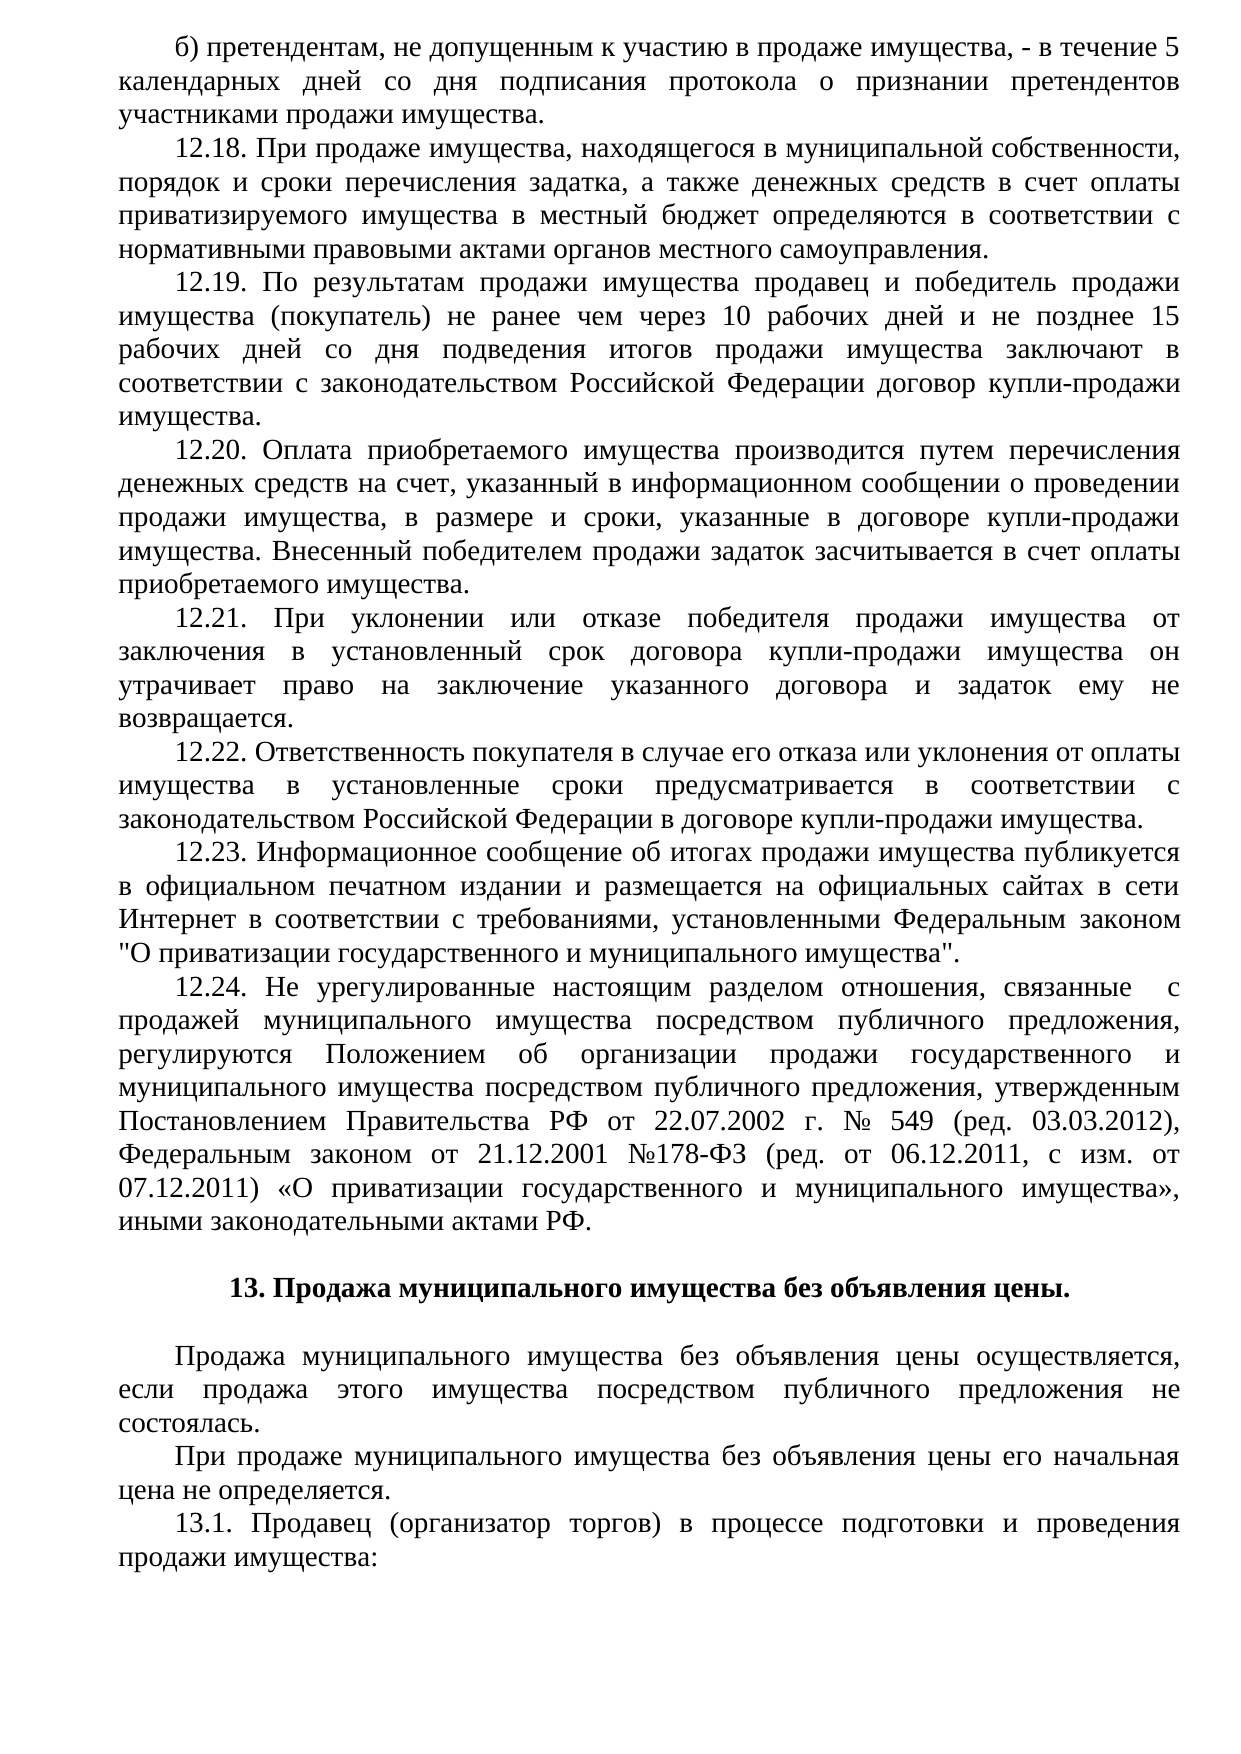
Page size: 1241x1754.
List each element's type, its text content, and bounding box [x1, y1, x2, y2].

text 12.21. При уклонении или отказе победителя продажи имущества от заключения в установленный срок договора купли-продажи имущества он утрачивает право на заключение указанного договора и задаток ему не возвращается. [118, 600, 1181, 734]
text б) претендентам, не допущенным к участию в продаже имущества, - в течение 5 календарных дней со дня подписания протокола о признании претендентов участниками продажи имущества. [118, 29, 1181, 130]
text 12.20. Оплата приобретаемого имущества производится путем перечисления денежных средств на счет, указанный в информационном сообщении о проведении продажи имущества, в размере и сроки, указанные в договоре купли-продажи имущества. Внесенный победителем продажи задаток засчитывается в счет оплаты приобретаемого имущества. [118, 432, 1181, 600]
text 13.1. Продавец (организатор торгов) в процессе подготовки и проведения продажи имущества: [118, 1505, 1181, 1572]
text 12.19. По результатам продажи имущества продавец и победитель продажи имущества (покупатель) не ранее чем через 10 рабочих дней и не позднее 15 рабочих дней со дня подведения итогов продажи имущества заключают в соответствии с законодательством Российской Федерации договор купли-продажи имущества. [118, 264, 1181, 432]
text 12.22. Ответственность покупателя в случае его отказа или уклонения от оплаты имущества в установленные сроки предусматривается в соответствии с законодательством Российской Федерации в договоре купли-продажи имущества. [118, 734, 1181, 834]
text Продажа муниципального имущества без объявления цены осуществляется, если продажа этого имущества посредством публичного предложения не состоялась. [118, 1338, 1181, 1438]
text 12.23. Информационное сообщение об итогах продажи имущества публикуется в официальном печатном издании и размещается на официальных сайтах в сети Интернет в соответствии с требованиями, установленными Федеральным законом "О приватизации государственного и муниципального имущества". [118, 834, 1181, 969]
text 13. Продажа муниципального имущества без объявления цены. [118, 1271, 1181, 1304]
text 12.18. При продаже имущества, находящегося в муниципальной собственности, порядок и сроки перечисления задатка, а также денежных средств в счет оплаты приватизируемого имущества в местный бюджет определяются в соответствии с нормативными правовыми актами органов местного самоуправления. [118, 130, 1181, 264]
text При продаже муниципального имущества без объявления цены его начальная цена не определяется. [118, 1438, 1181, 1505]
text 12.24. Не урегулированные настоящим разделом отношения, связанные с продажей муниципального имущества посредством публичного предложения, регулируются Положением об организации продажи государственного и муниципального имущества посредством публичного предложения, утвержденным Постановлением Правительства РФ от 22.07.2002 г. № 549 (ред. 03.03.2012), Федеральным законом от 21.12.2001 №178-ФЗ (ред. от 06.12.2011, с изм. от 07.12.2011) «О приватизации государственного и муниципального имущества», иными законодательными актами РФ. [118, 969, 1181, 1237]
